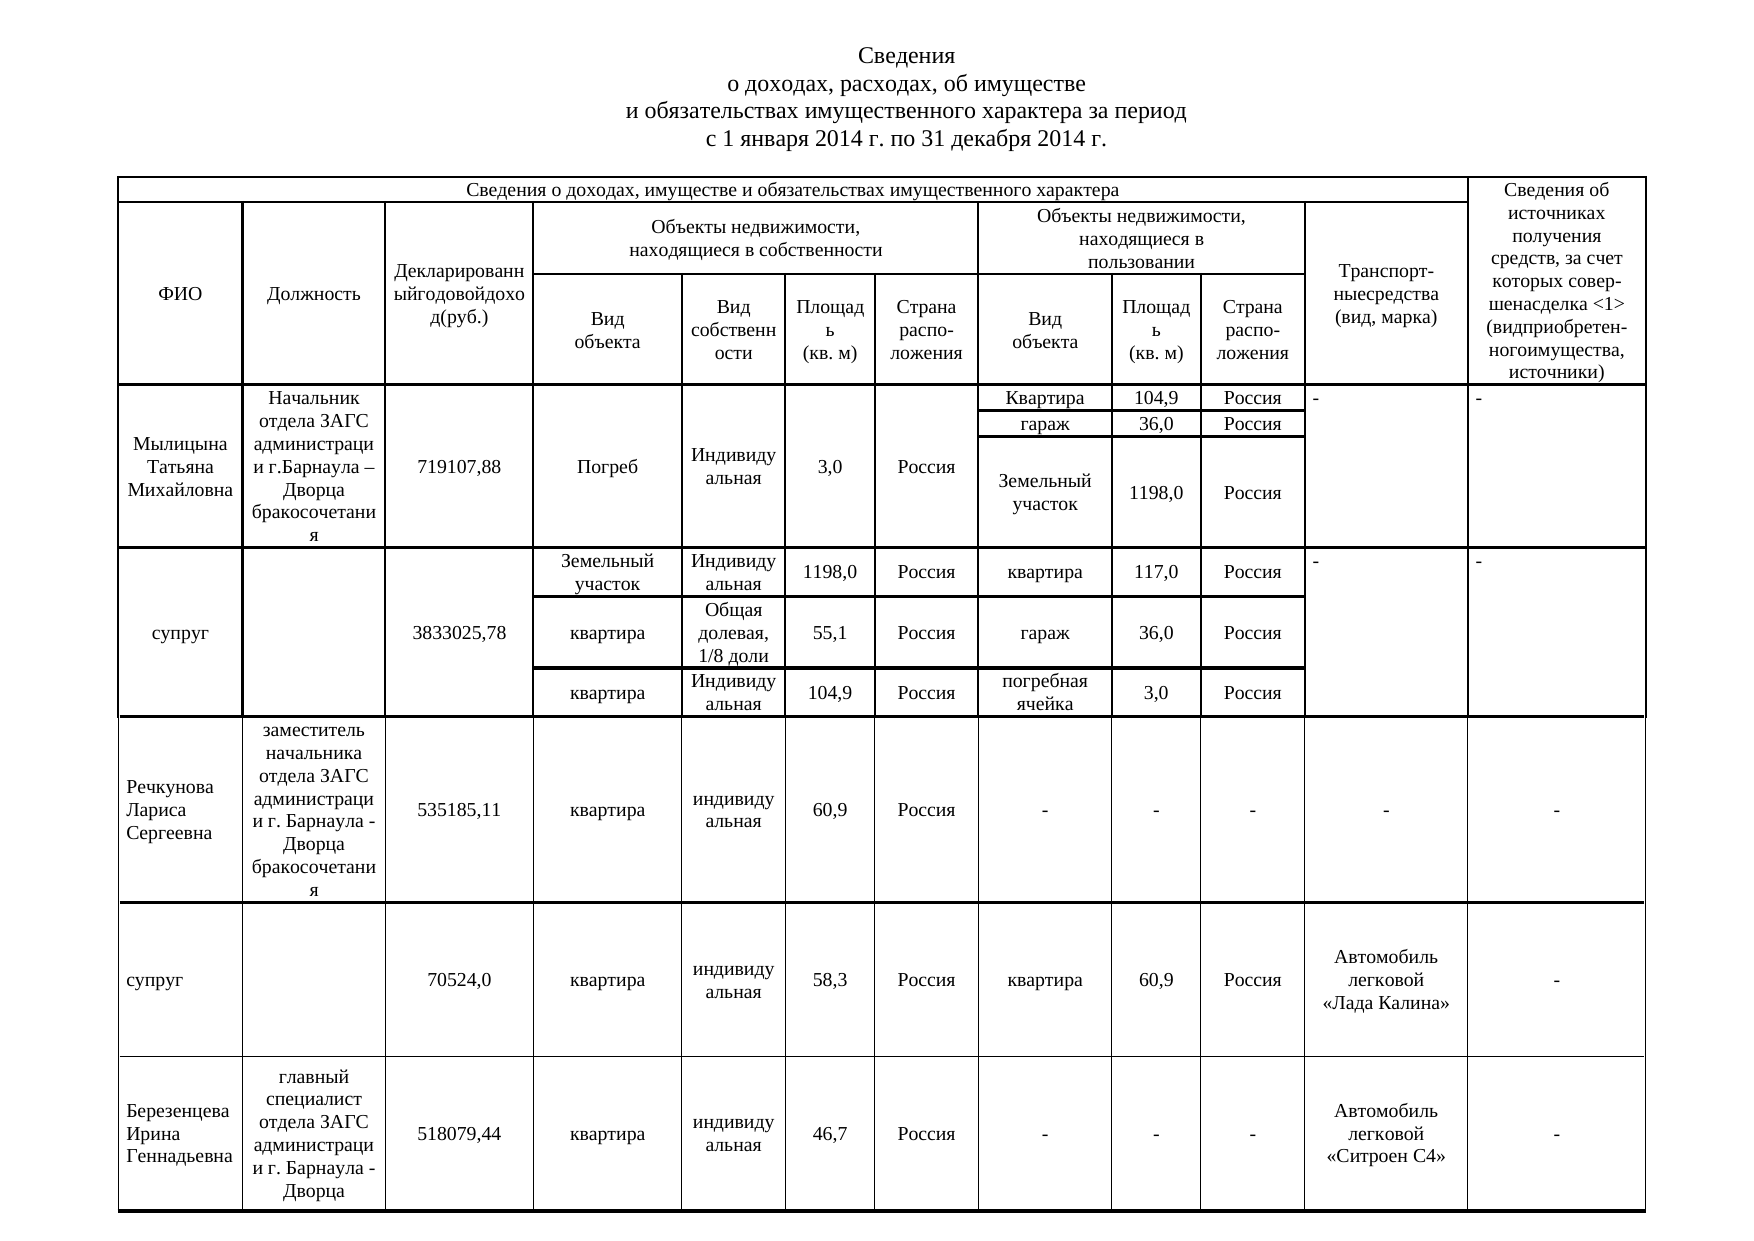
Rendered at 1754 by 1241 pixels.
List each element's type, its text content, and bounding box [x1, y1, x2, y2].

table_cell Россия [876, 386, 977, 546]
table_cell 60,9 [1112, 904, 1200, 1056]
table_cell 36,0 [1113, 598, 1200, 666]
text с 1 января 2014 г. по 31 декабря 2014 г. [118, 124, 1695, 152]
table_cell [119, 1057, 242, 1209]
table_cell - [1469, 386, 1645, 546]
table_cell супруг [119, 549, 241, 715]
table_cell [1305, 1057, 1467, 1209]
table_cell - [1306, 549, 1467, 715]
table_cell 70524,0 [386, 904, 533, 1056]
table_cell Россия [875, 1057, 978, 1209]
table_header Сведения о доходах, имуществе и обязательствах имущественного характера [119, 178, 1467, 201]
table_cell квартира [534, 904, 681, 1056]
table_cell 104,9 [786, 670, 874, 715]
table_cell Страна распо- ложения [876, 275, 977, 383]
table_cell 518079,44 [386, 1057, 533, 1209]
table_cell Россия [1202, 386, 1304, 409]
table_cell Вид объекта [979, 275, 1111, 383]
table_cell Транспортныесредства (вид, марка) [1306, 203, 1467, 383]
table_cell 1198,0 [786, 549, 874, 595]
table_cell ФИО [119, 203, 241, 383]
table_cell Вид собственности [683, 275, 784, 383]
table_cell Декларированныйгодовойдоход(руб.) [386, 203, 532, 383]
table_cell Россия [1202, 670, 1304, 715]
table_cell 3,0 [786, 386, 874, 546]
table_cell гараж [979, 412, 1111, 435]
table_cell заместитель начальника отдела ЗАГС администрации г. Барнаула - Дворца бракосочетания [243, 718, 385, 901]
table_cell - [1306, 386, 1467, 546]
table_cell Должность [244, 203, 384, 383]
table_cell Объекты недвижимости, находящиеся в пользовании [979, 203, 1304, 273]
table_cell - [1112, 1057, 1200, 1209]
table_cell - [1305, 718, 1467, 901]
table_cell - [1468, 1056, 1645, 1209]
table_cell квартира [534, 718, 681, 901]
table_cell 1198,0 [1113, 438, 1200, 546]
table_cell Объекты недвижимости, находящиеся в собственности [534, 203, 977, 273]
table_cell индивидуальная [682, 718, 785, 901]
table_cell Россия [1202, 598, 1304, 666]
table_cell 3,0 [1113, 670, 1200, 715]
table_cell - [1468, 901, 1645, 1056]
table_cell - [1201, 718, 1304, 901]
table_cell - [1468, 715, 1645, 901]
table_cell квартира [979, 904, 1111, 1056]
table_cell Россия [1201, 904, 1304, 1056]
table_cell Россия [875, 718, 978, 901]
table_cell супруг [119, 902, 242, 1056]
table_cell Квартира [979, 386, 1111, 409]
table_cell Россия [1202, 412, 1304, 435]
table_cell квартира [979, 549, 1111, 595]
table_cell Общая долевая, 1/8 доли [683, 598, 784, 666]
table_cell 117,0 [1113, 549, 1200, 595]
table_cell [243, 1057, 385, 1209]
table_cell - [979, 718, 1111, 901]
table_cell Россия [875, 904, 978, 1056]
table_cell - [1201, 1057, 1304, 1209]
table_cell индивидуальная [682, 1057, 785, 1209]
text и обязательствах имущественного характера за период [118, 97, 1695, 124]
table_cell Россия [876, 670, 977, 715]
table_cell Речкунова Лариса Сергеевна [119, 716, 242, 901]
table_cell Мылицына Татьяна Михайловна [119, 386, 241, 546]
text о доходах, расходах, об имуществе [118, 69, 1695, 97]
table_cell 36,0 [1113, 412, 1200, 435]
table_cell [243, 904, 385, 1056]
table_cell Земельный участок [979, 438, 1111, 546]
table_cell 46,7 [786, 1057, 874, 1209]
table_header Сведения об источниках получения средств, за счет которых совершенасделка <1> (видприобретенногоимущества, источники) [1469, 178, 1645, 383]
table_cell Россия [876, 549, 977, 595]
table_cell Автомобиль легковой «Лада Калина» [1305, 904, 1467, 1056]
table_cell 535185,11 [386, 718, 533, 901]
table_cell погребная ячейка [979, 670, 1111, 715]
table_cell 55,1 [786, 598, 874, 666]
table_cell 3833025,78 [386, 549, 532, 715]
table_cell Индивидуальная [683, 670, 784, 715]
table_cell гараж [979, 598, 1111, 666]
table_cell - [1112, 718, 1200, 901]
table_cell Россия [1202, 549, 1304, 595]
table_cell Россия [1202, 438, 1304, 546]
table_cell квартира [534, 598, 681, 666]
text Сведения [118, 41, 1695, 69]
table_cell Россия [876, 598, 977, 666]
table_cell Начальник отдела ЗАГС администрации г.Барнаула – Дворца бракосочетания [244, 386, 384, 546]
table_cell - [1469, 549, 1645, 715]
table_cell 104,9 [1113, 386, 1200, 409]
table_cell Индивидуальная [683, 549, 784, 595]
table_cell индивидуальная [682, 904, 785, 1056]
table_cell 60,9 [786, 718, 874, 901]
table_cell Земельный участок [534, 549, 681, 595]
table_cell Площадь (кв. м) [786, 275, 874, 383]
table_cell квартира [534, 1057, 681, 1209]
table_cell 58,3 [786, 904, 874, 1056]
table_cell 719107,88 [386, 386, 532, 546]
table_cell - [979, 1057, 1111, 1209]
table_cell Площадь (кв. м) [1113, 275, 1200, 383]
table_cell Страна распо- ложения [1202, 275, 1304, 383]
table_cell Индивидуальная [683, 386, 784, 546]
table_cell Вид объекта [534, 275, 681, 383]
table_cell Погреб [534, 386, 681, 546]
table_cell [244, 549, 384, 715]
table_cell квартира [534, 670, 681, 715]
